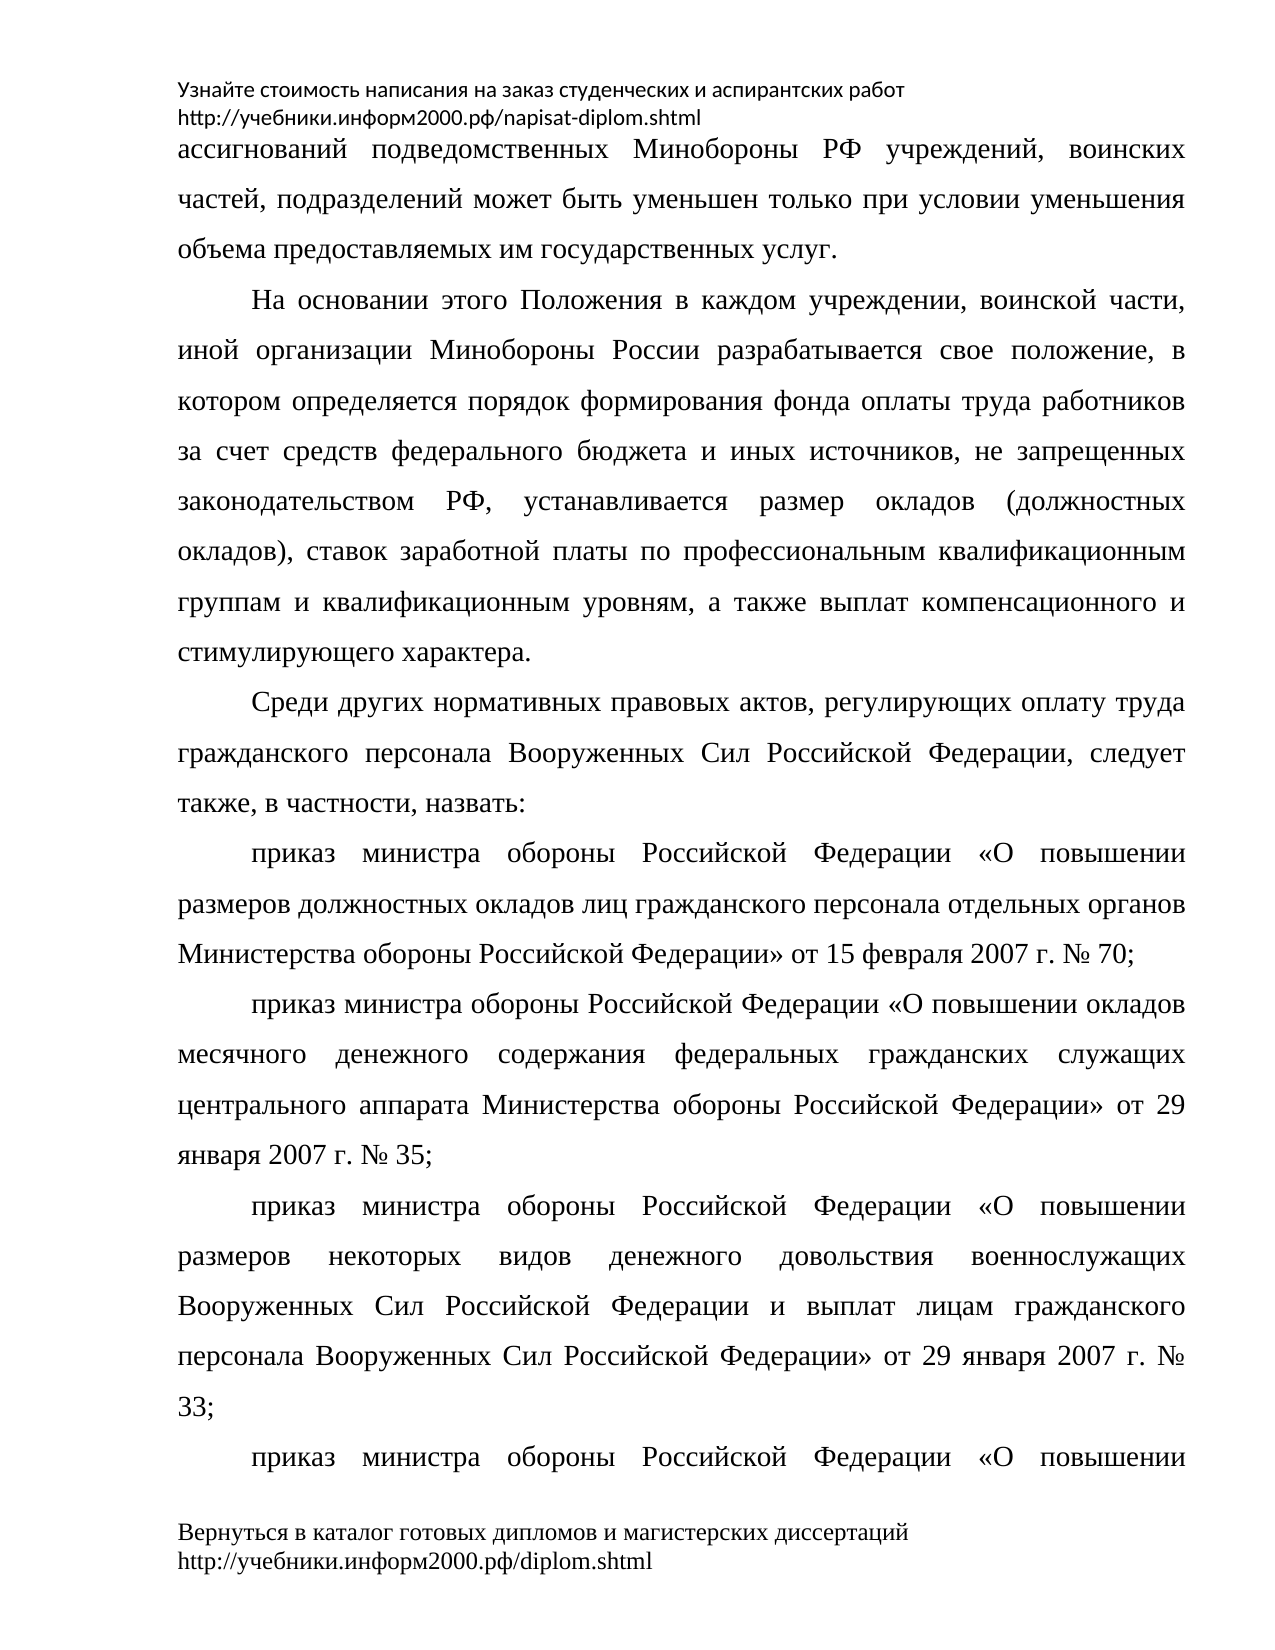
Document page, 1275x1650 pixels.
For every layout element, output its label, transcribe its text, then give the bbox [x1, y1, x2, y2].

text приказ министра обороны Российской Федерации «О повышении окладов месячного денежного содержания федеральных гражданских служащих центрального аппарата Министерства обороны Российской Федерации» от 29 января 2007 г. № 35; [177, 986, 1186, 1171]
text Среди других нормативных правовых актов, регулирующих оплату труда гражданского персонала Вооруженных Сил Российской Федерации, следует также, в частности, назвать: [177, 684, 1186, 819]
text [177, 131, 1186, 265]
text приказ министра обороны Российской Федерации «О повышении размеров должностных окладов лиц гражданского персонала отдельных органов Министерства обороны Российской Федерации» от 15 февраля 2007 г. № 70; [177, 835, 1186, 969]
text приказ министра обороны Российской Федерации «О повышении размеров некоторых видов денежного довольствия военнослужащих Вооруженных Сил Российской Федерации и выплат лицам гражданского персонала Вооруженных Сил Российской Федерации» от 29 января 2007 г. № 33; [177, 1188, 1186, 1422]
text На основании этого Положения в каждом учреждении, воинской части, иной организации Минобороны России разрабатывается свое положение, в котором определяется порядок формирования фонда оплаты труда работников за счет средств федерального бюджета и иных источников, не запрещенных законодательством РФ, устанавливается размер окладов (должностных окладов), ставок заработной платы по профессиональным квалификационным группам и квалификационным уровням, а также выплат компенсационного и стимулирующего характера. [177, 282, 1186, 668]
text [177, 1439, 1186, 1473]
